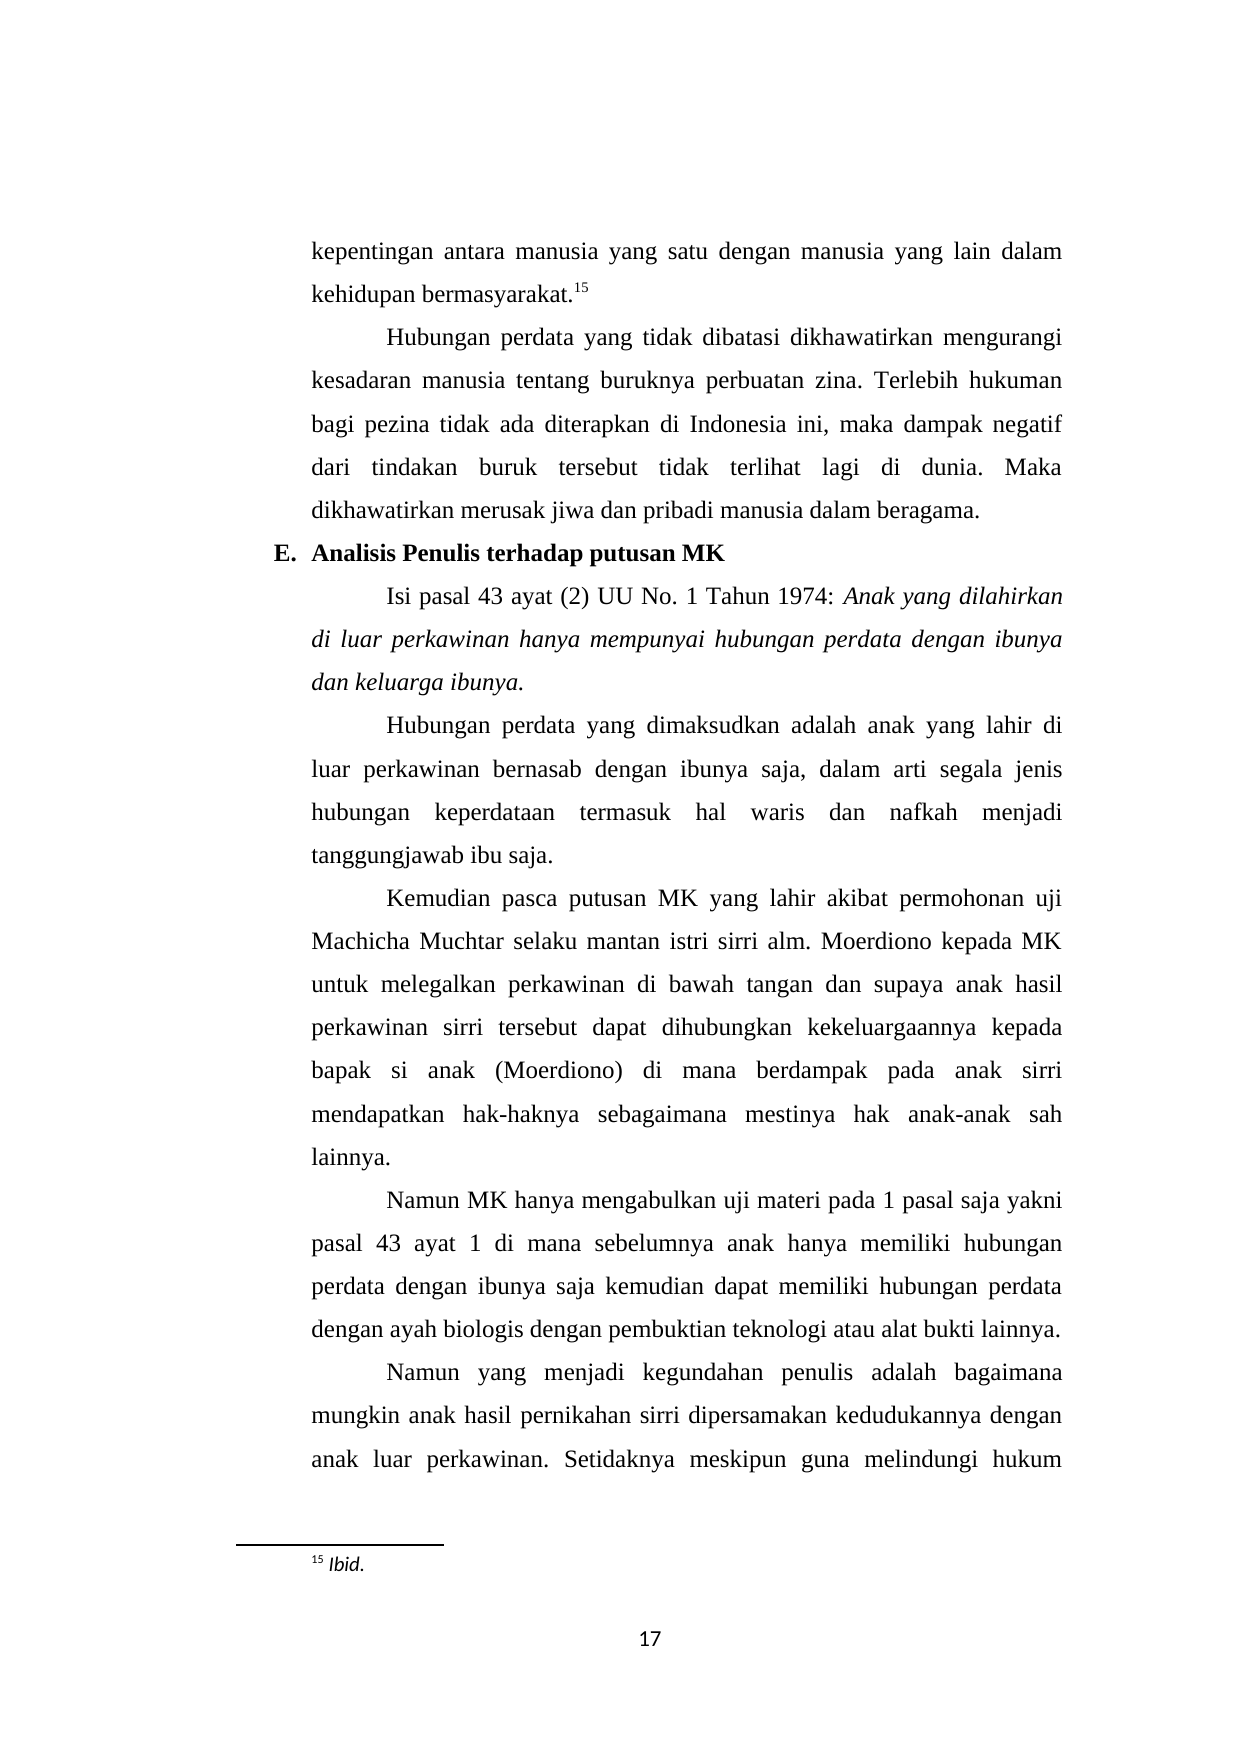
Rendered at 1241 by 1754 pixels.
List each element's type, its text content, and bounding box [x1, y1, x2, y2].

list Namun MK hanya mengabulkan uji materi pada 1 pasal saja yakni pasal 43 ayat 1 di mana sebelumnya anak hanya memiliki hubungan perdata dengan ibunya saja kemudian dapat memiliki hubungan perdata dengan ayah biologis dengan pembuktian teknologi atau alat bukti lainnya. [311, 1185, 1063, 1343]
list Kemudian pasca putusan MK yang lahir akibat permohonan uji Machicha Muchtar selaku mantan istri sirri alm. Moerdiono kepada MK untuk melegalkan perkawinan di bawah tangan dan supaya anak hasil perkawinan sirri tersebut dapat dihubungkan kekeluargaannya kepada bapak si anak (Moerdiono) di mana berdampak pada anak sirri mendapatkan hak-haknya sebagaimana mestinya hak anak-anak sah lainnya. [311, 883, 1063, 1171]
list Analisis Penulis terhadap putusan MK [274, 538, 1063, 567]
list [311, 1357, 1063, 1472]
list Isi pasal 43 ayat (2) UU No. 1 Tahun 1974: Anak yang dilahirkan di luar perkawinan hanya mempunyai hubungan perdata dengan ibunya dan keluarga ibunya. [311, 581, 1063, 696]
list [311, 236, 1063, 308]
list Hubungan perdata yang dimaksudkan adalah anak yang lahir di luar perkawinan bernasab dengan ibunya saja, dalam arti segala jenis hubungan keperdataan termasuk hal waris dan nafkah menjadi tanggungjawab ibu saja. [311, 711, 1063, 869]
list Hubungan perdata yang tidak dibatasi dikhawatirkan mengurangi kesadaran manusia tentang buruknya perbuatan zina. Terlebih hukuman bagi pezina tidak ada diterapkan di Indonesia ini, maka dampak negatif dari tindakan buruk tersebut tidak terlihat lagi di dunia. Maka dikhawatirkan merusak jiwa dan pribadi manusia dalam beragama. [311, 322, 1063, 524]
